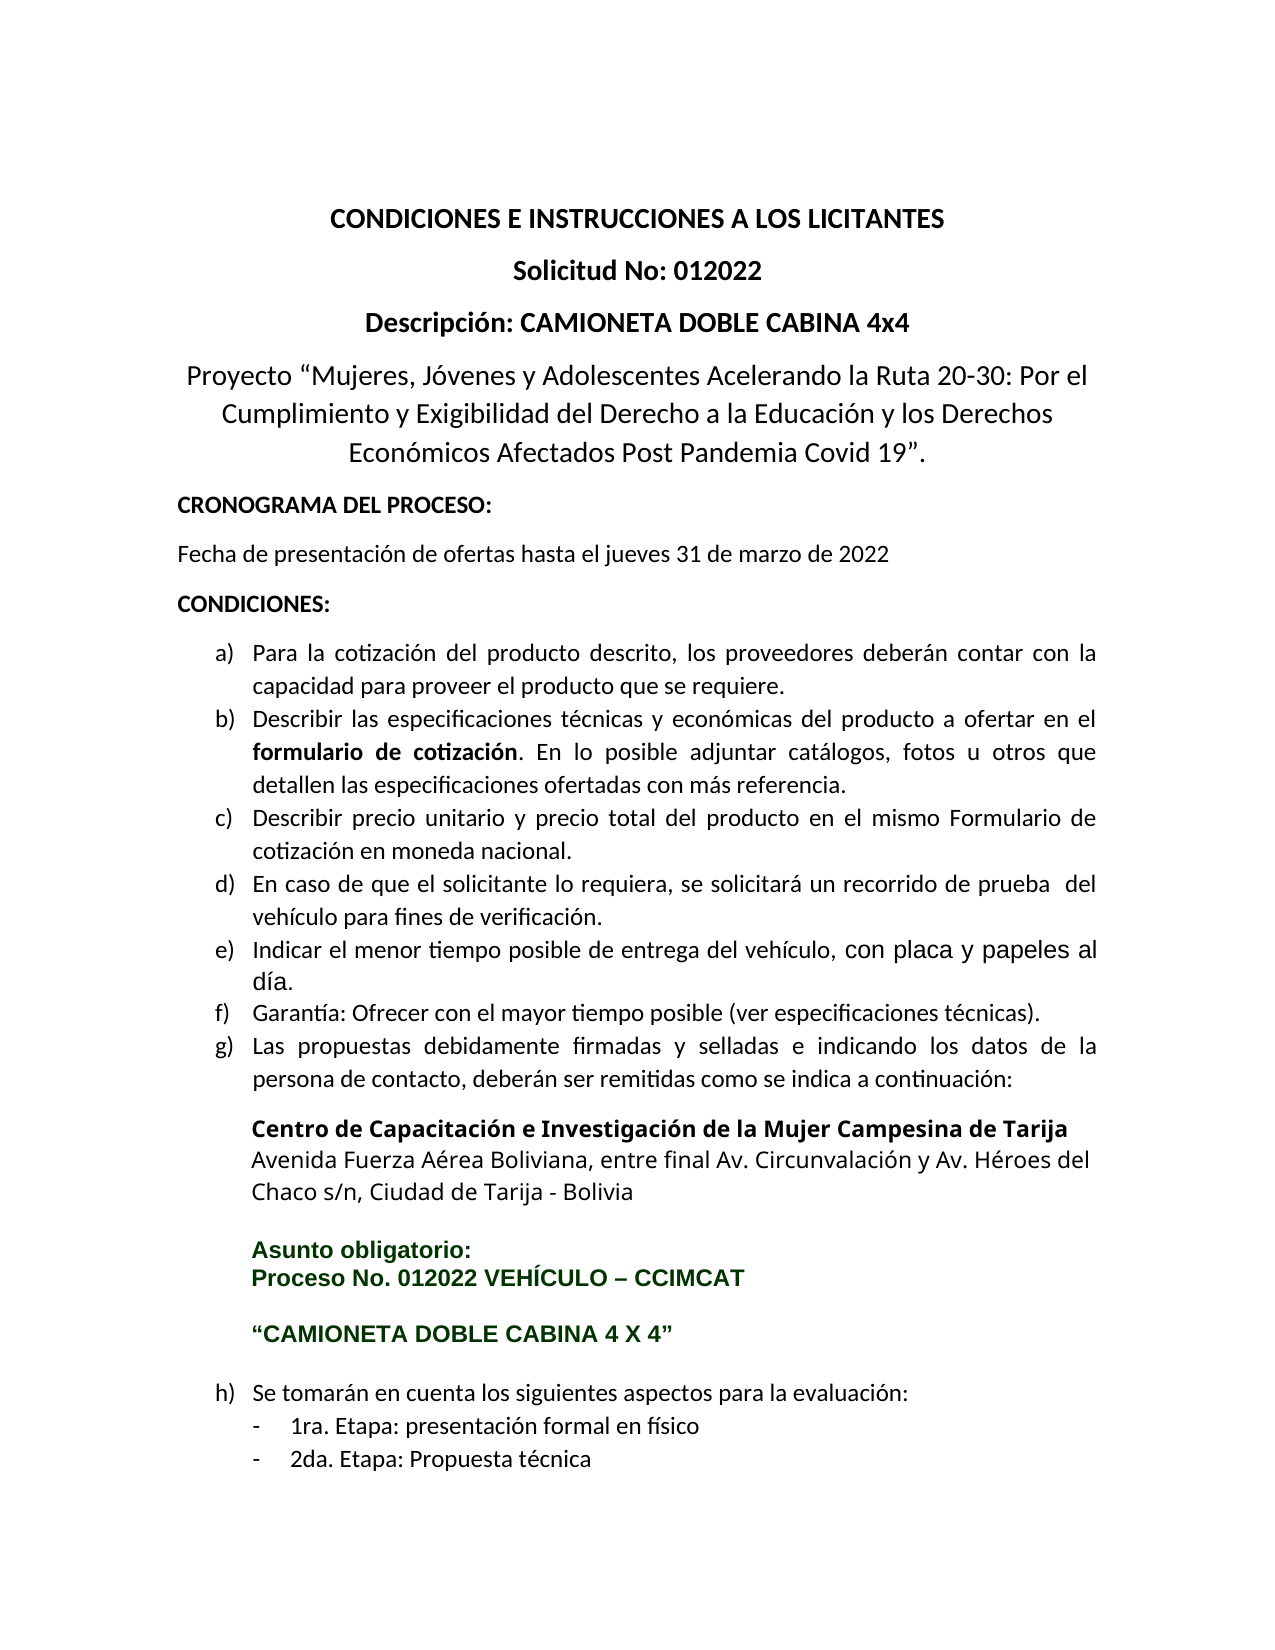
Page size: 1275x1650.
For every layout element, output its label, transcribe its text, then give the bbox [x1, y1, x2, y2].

text Avenida Fuerza Aérea Boliviana, entre final Av. Circunvalación y Av. Héroes del Chaco s/n, Ciudad de Tarija - Bolivia [251, 1144, 1098, 1207]
text “CAMIONETA DOBLE CABINA 4 X 4” [251, 1320, 1098, 1348]
list Indicar el menor tiempo posible de entrega del vehículo, con placa y papeles al día. [215, 934, 1098, 995]
list 1ra. Etapa: presentación formal en físico [252, 1410, 1098, 1441]
text CONDICIONES: [177, 588, 1098, 618]
text Centro de Capacitación e Investigación de la Mujer Campesina de Tarija [251, 1113, 1098, 1144]
list En caso de que el solicitante lo requiera, se solicitará un recorrido de prueba del vehículo para fines de verificación. [215, 868, 1098, 931]
text CONDICIONES E INSTRUCCIONES A LOS LICITANTES [177, 200, 1098, 236]
text Descripción: CAMIONETA DOBLE CABINA 4x4 [177, 304, 1098, 340]
list Describir precio unitario y precio total del producto en el mismo Formulario de cotización en moneda nacional. [215, 802, 1098, 866]
list Para la cotización del producto descrito, los proveedores deberán contar con la capacidad para proveer el producto que se requiere. [215, 637, 1098, 701]
list Describir las especificaciones técnicas y económicas del producto a ofertar en el formulario de cotización. En lo posible adjuntar catálogos, fotos u otros que detallen las especificaciones ofertadas con más referencia. [215, 703, 1098, 800]
text Fecha de presentación de ofertas hasta el jueves 31 de marzo de 2022 [177, 538, 1098, 569]
text CRONOGRAMA DEL PROCESO: [177, 489, 1098, 519]
text Asunto obligatorio: Proceso No. 012022 VEHÍCULO – CCIMCAT [251, 1236, 1098, 1291]
list Garantía: Ofrecer con el mayor tiempo posible (ver especificaciones técnicas). [215, 998, 1098, 1028]
list Se tomarán en cuenta los siguientes aspectos para la evaluación: [215, 1377, 1098, 1408]
list Las propuestas debidamente firmadas y selladas e indicando los datos de la persona de contacto, deberán ser remitidas como se indica a continuación: [215, 1031, 1098, 1094]
list 2da. Etapa: Propuesta técnica [252, 1443, 1098, 1473]
text Solicitud No: 012022 [177, 252, 1098, 288]
text Proyecto “Mujeres, Jóvenes y Adolescentes Acelerando la Ruta 20-30: Por el Cumplimiento y Exigibilidad del Derecho a la Educación y los Derechos Económicos Afectados Post Pandemia Covid 19”. [177, 357, 1098, 469]
